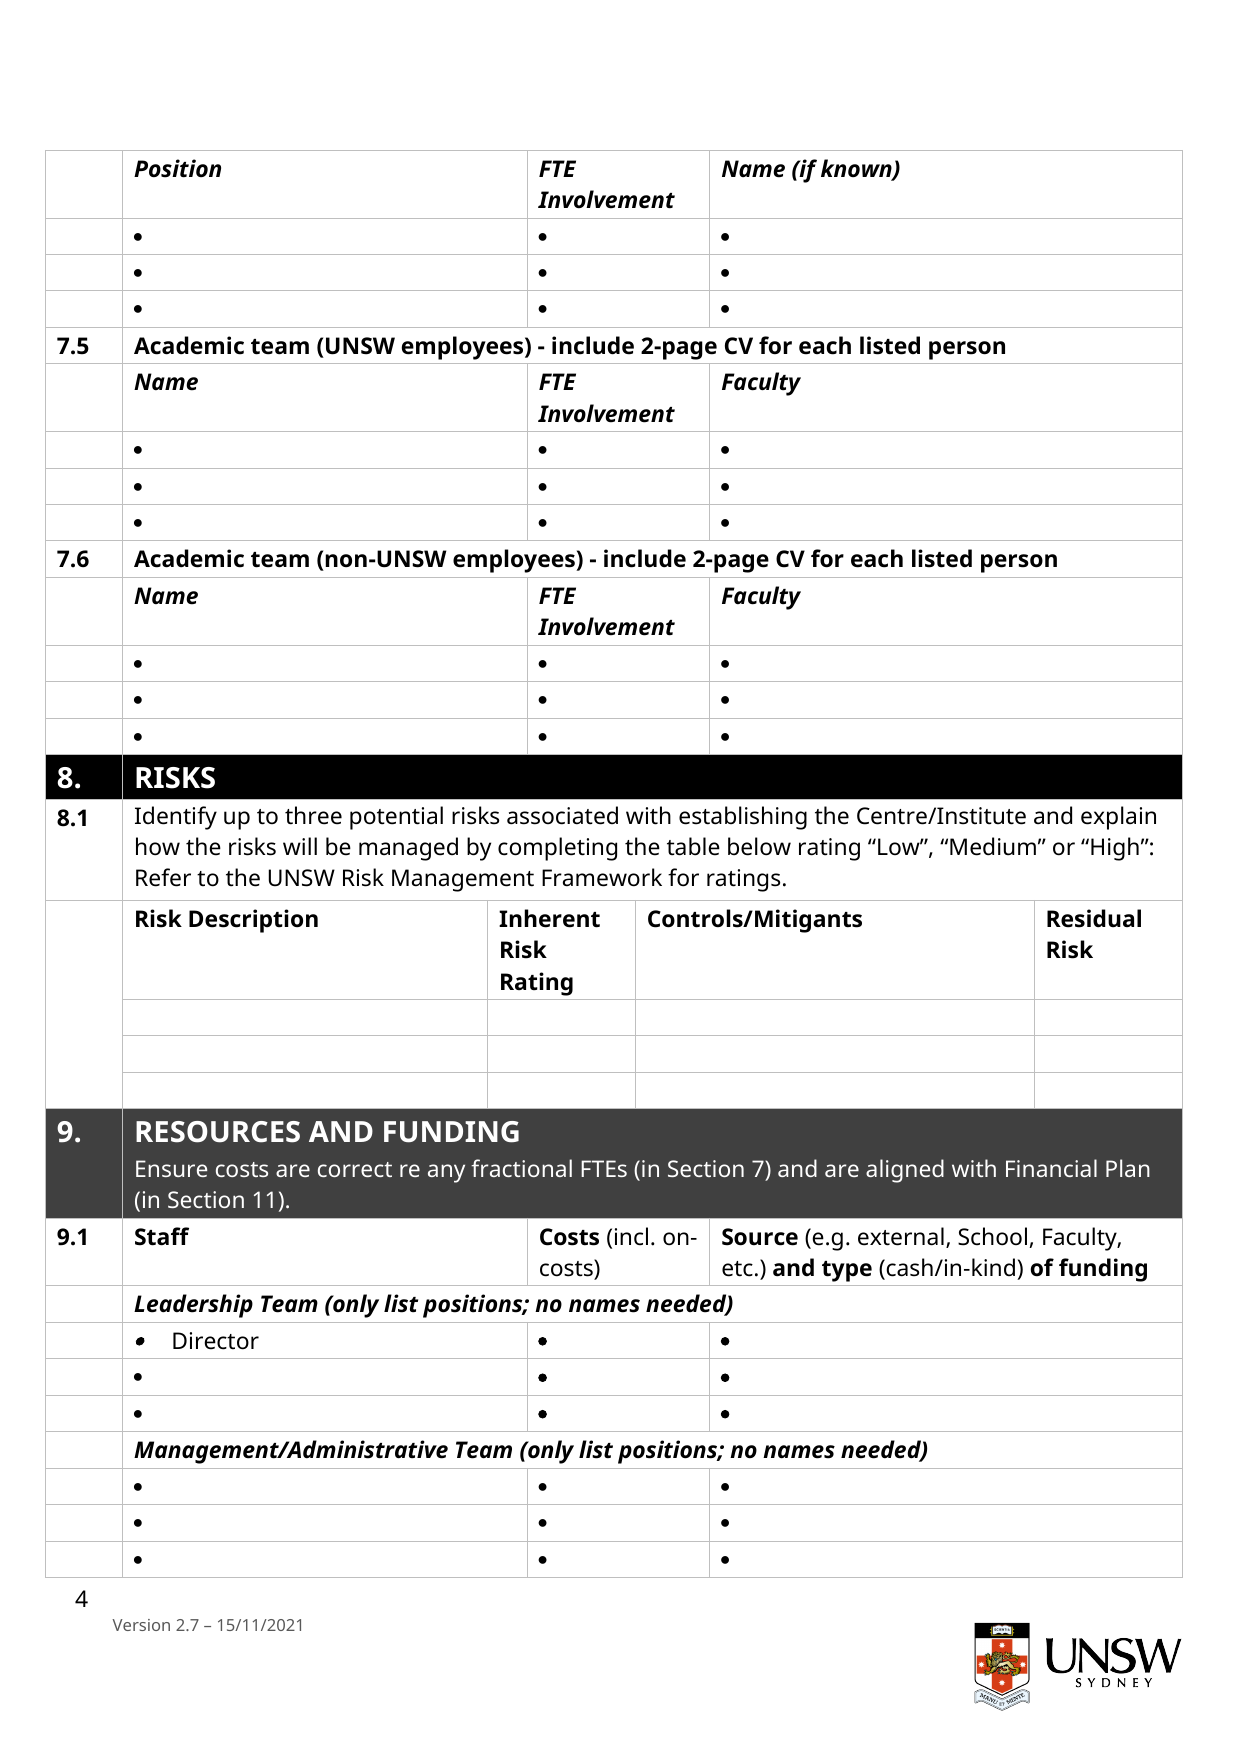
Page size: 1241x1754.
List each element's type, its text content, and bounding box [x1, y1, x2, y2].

table_cell Management/Administrative Team (only list positions; no names needed) [123, 1432, 1182, 1468]
table_cell [710, 432, 1182, 467]
table_cell [488, 1073, 635, 1108]
table_cell [488, 1000, 635, 1035]
table_cell [123, 646, 527, 681]
table_cell [1035, 1073, 1182, 1108]
table_cell [528, 646, 709, 681]
table_cell [123, 719, 527, 754]
table_cell [636, 1000, 1034, 1035]
table_cell [123, 291, 527, 327]
table_cell [528, 505, 709, 540]
table_cell [46, 1469, 122, 1504]
table_cell [46, 291, 122, 327]
table_cell [46, 1396, 122, 1431]
table_cell [710, 505, 1182, 540]
table_cell [528, 1323, 709, 1358]
table_cell Academic team (UNSW employees) - include 2-page CV for each listed person [123, 328, 1182, 363]
picture [960, 1613, 1194, 1714]
table_cell [123, 1036, 487, 1072]
table_cell 7.6 [46, 541, 122, 577]
table_cell Staff [123, 1219, 527, 1285]
table_cell Name (if known) [710, 151, 1182, 217]
table_cell RISKS [123, 755, 1182, 799]
table_cell [123, 1073, 487, 1108]
table_cell [710, 646, 1182, 681]
table_cell [46, 578, 122, 644]
table_cell [123, 1396, 527, 1431]
table_cell [46, 432, 122, 467]
table_cell FTE Involvement [528, 578, 709, 644]
table_cell [636, 1073, 1034, 1108]
table_cell [123, 469, 527, 504]
table_cell [46, 682, 122, 717]
table_cell [46, 364, 122, 431]
table_cell [46, 1286, 122, 1322]
table_cell [528, 1469, 709, 1504]
table_cell Director [123, 1323, 527, 1358]
table_cell Inherent Risk Rating [488, 901, 635, 999]
table_cell [710, 682, 1182, 717]
table_cell [123, 1000, 487, 1035]
table_cell [710, 255, 1182, 290]
table_cell Name [123, 578, 527, 644]
table_cell [528, 219, 709, 254]
table_cell Identify up to three potential risks associated with establishing the Centre/Institute and explain how the risks will be managed by completing the table below rating “Low”, “Medium” or “High”: Refer to the UNSW Risk Management Framework for ratings. [123, 800, 1182, 900]
table_cell [46, 505, 122, 540]
table_cell [528, 291, 709, 327]
table_cell [710, 219, 1182, 254]
table_cell [46, 255, 122, 290]
table_cell [710, 1359, 1182, 1395]
table_cell [710, 1469, 1182, 1504]
table_cell 8.1 [46, 800, 122, 900]
table_cell [710, 719, 1182, 754]
table_cell [710, 1505, 1182, 1541]
table_cell 8. [46, 755, 122, 799]
table_cell [46, 646, 122, 681]
table_cell [528, 1396, 709, 1431]
table_cell [46, 1323, 122, 1358]
table_cell [710, 469, 1182, 504]
table_cell RESOURCES AND FUNDING Ensure costs are correct re any fractional FTEs (in Section 7) and are aligned with Financial Plan (in Section 11). [123, 1109, 1182, 1218]
table_cell [710, 1542, 1182, 1577]
table_cell Name [123, 364, 527, 431]
table_cell [528, 255, 709, 290]
table_cell [636, 1036, 1034, 1072]
table_cell [123, 505, 527, 540]
table_cell [46, 1432, 122, 1468]
table_cell [123, 682, 527, 717]
table_cell [46, 469, 122, 504]
table_cell [710, 1396, 1182, 1431]
table_cell [46, 219, 122, 254]
table_cell [528, 432, 709, 467]
table_cell [528, 682, 709, 717]
table_cell Leadership Team (only list positions; no names needed) [123, 1286, 1182, 1322]
table_cell [46, 1505, 122, 1541]
table_cell FTE Involvement [528, 151, 709, 217]
table_cell [46, 1359, 122, 1395]
table_cell Position [123, 151, 527, 217]
table_cell [123, 1469, 527, 1504]
table_cell [528, 469, 709, 504]
table_cell [123, 219, 527, 254]
table_cell [123, 1505, 527, 1541]
table_cell [488, 1036, 635, 1072]
table_cell Controls/Mitigants [636, 901, 1034, 999]
table_cell 9.1 [46, 1219, 122, 1285]
table_cell [528, 1359, 709, 1395]
table_cell [123, 432, 527, 467]
table_cell [528, 719, 709, 754]
table_cell [46, 719, 122, 754]
table_cell Academic team (non-UNSW employees) - include 2-page CV for each listed person [123, 541, 1182, 577]
table_cell [1035, 1036, 1182, 1072]
table_cell 7.5 [46, 328, 122, 363]
table_cell FTE Involvement [528, 364, 709, 431]
table_cell [710, 291, 1182, 327]
table_cell [528, 1505, 709, 1541]
table_cell Costs (incl. on-costs) [528, 1219, 709, 1285]
table_cell Source (e.g. external, School, Faculty, etc.) and type (cash/in-kind) of funding [710, 1219, 1182, 1285]
table_cell [123, 1359, 527, 1395]
table_cell Faculty [710, 364, 1182, 431]
table_cell [46, 901, 122, 1108]
table_cell [46, 1542, 122, 1577]
table_cell 9. [46, 1109, 122, 1218]
table_cell [1035, 1000, 1182, 1035]
table_cell [528, 1542, 709, 1577]
table_cell Risk Description [123, 901, 487, 999]
table_cell [710, 1323, 1182, 1358]
table_cell [123, 1542, 527, 1577]
table_cell [123, 255, 527, 290]
table_cell Faculty [710, 578, 1182, 644]
table_cell [46, 151, 122, 217]
table_cell Residual Risk [1035, 901, 1182, 999]
